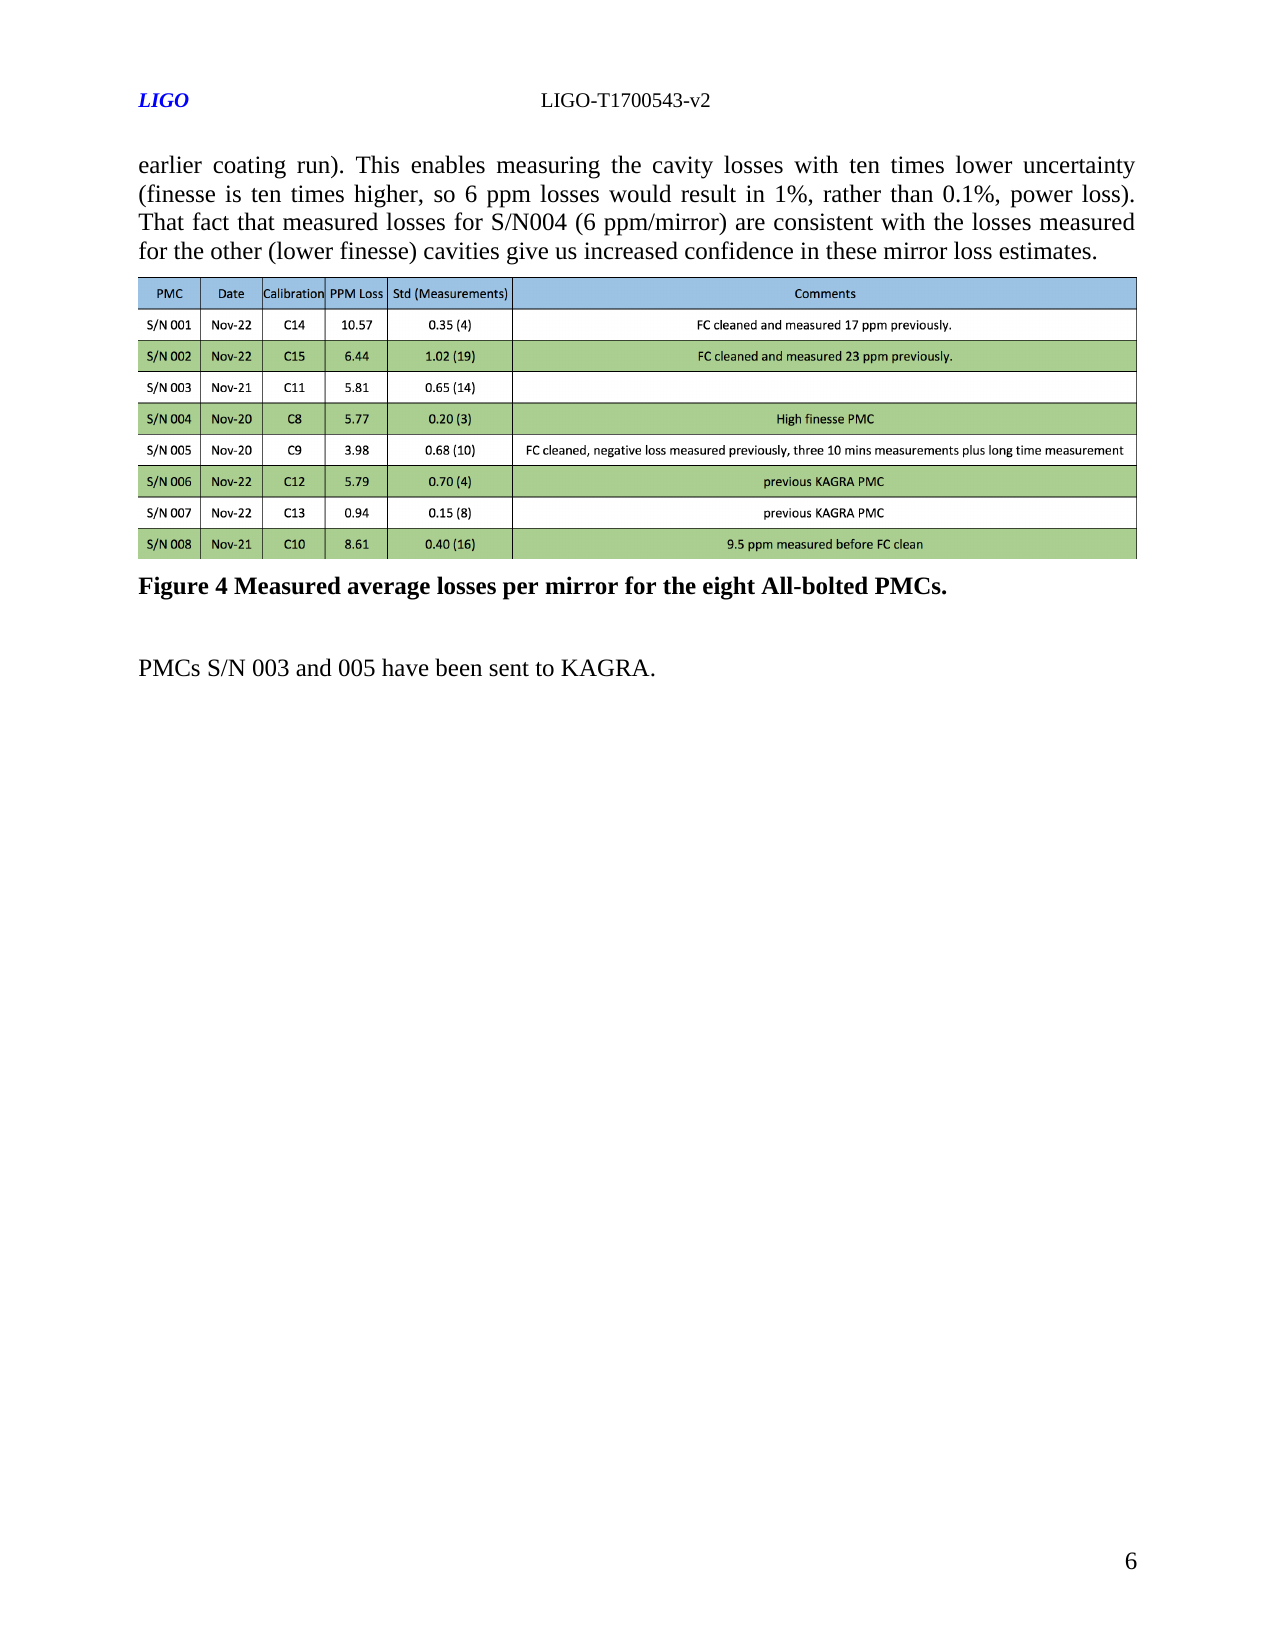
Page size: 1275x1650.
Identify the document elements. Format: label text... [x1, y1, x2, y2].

text PMCs S/N 003 and 005 have been sent to KAGRA. [138, 653, 1137, 682]
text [138, 150, 1137, 265]
picture [138, 277, 1137, 559]
